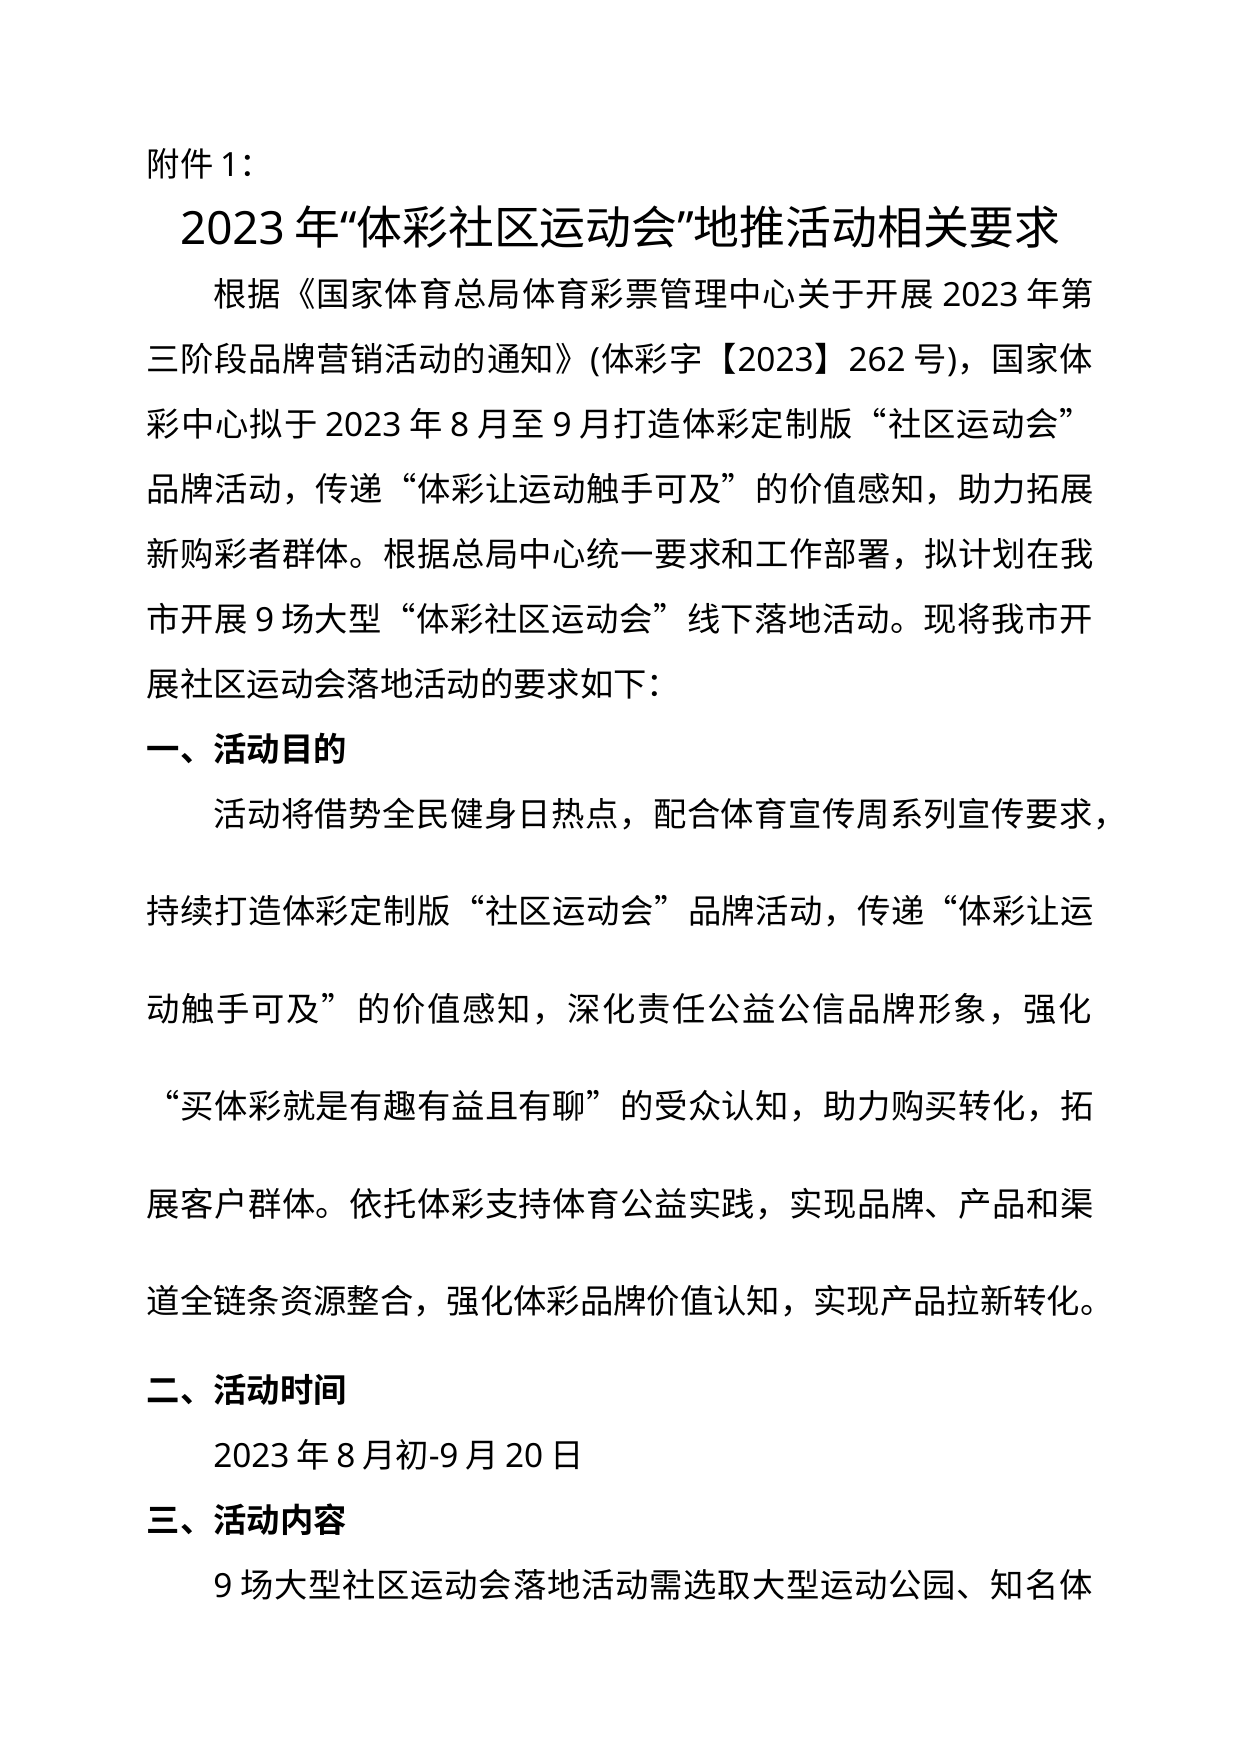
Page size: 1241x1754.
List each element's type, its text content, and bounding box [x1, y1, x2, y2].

text 附件1： [146, 129, 1094, 194]
text 三、活动内容 [146, 1486, 1094, 1551]
text 二、活动时间 [146, 1356, 1094, 1421]
text 2023年“体彩社区运动会”地推活动相关要求 [146, 194, 1094, 259]
text 根据《国家体育总局体育彩票管理中心关于开展2023年第三阶段品牌营销活动的通知》(体彩字【2023】262号)，国家体彩中心拟于2023年8月至9月打造体彩定制版“社区运动会”品牌活动，传递“体彩让运动触手可及”的价值感知，助力拓展新购彩者群体。根据总局中心统一要求和工作部署，拟计划在我市开展9场大型“体彩社区运动会”线下落地活动。现将我市开展社区运动会落地活动的要求如下： [146, 259, 1094, 714]
text 活动将借势全民健身日热点，配合体育宣传周系列宣传要求，持续打造体彩定制版“社区运动会”品牌活动，传递“体彩让运动触手可及”的价值感知，深化责任公益公信品牌形象，强化“买体彩就是有趣有益且有聊”的受众认知，助力购买转化，拓展客户群体。依托体彩支持体育公益实践，实现品牌、产品和渠道全链条资源整合，强化体彩品牌价值认知，实现产品拉新转化。 [146, 779, 1094, 1332]
text 一、活动目的 [146, 714, 1094, 779]
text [146, 1551, 1094, 1616]
text 2023年8月初-9月20日 [146, 1421, 1094, 1486]
